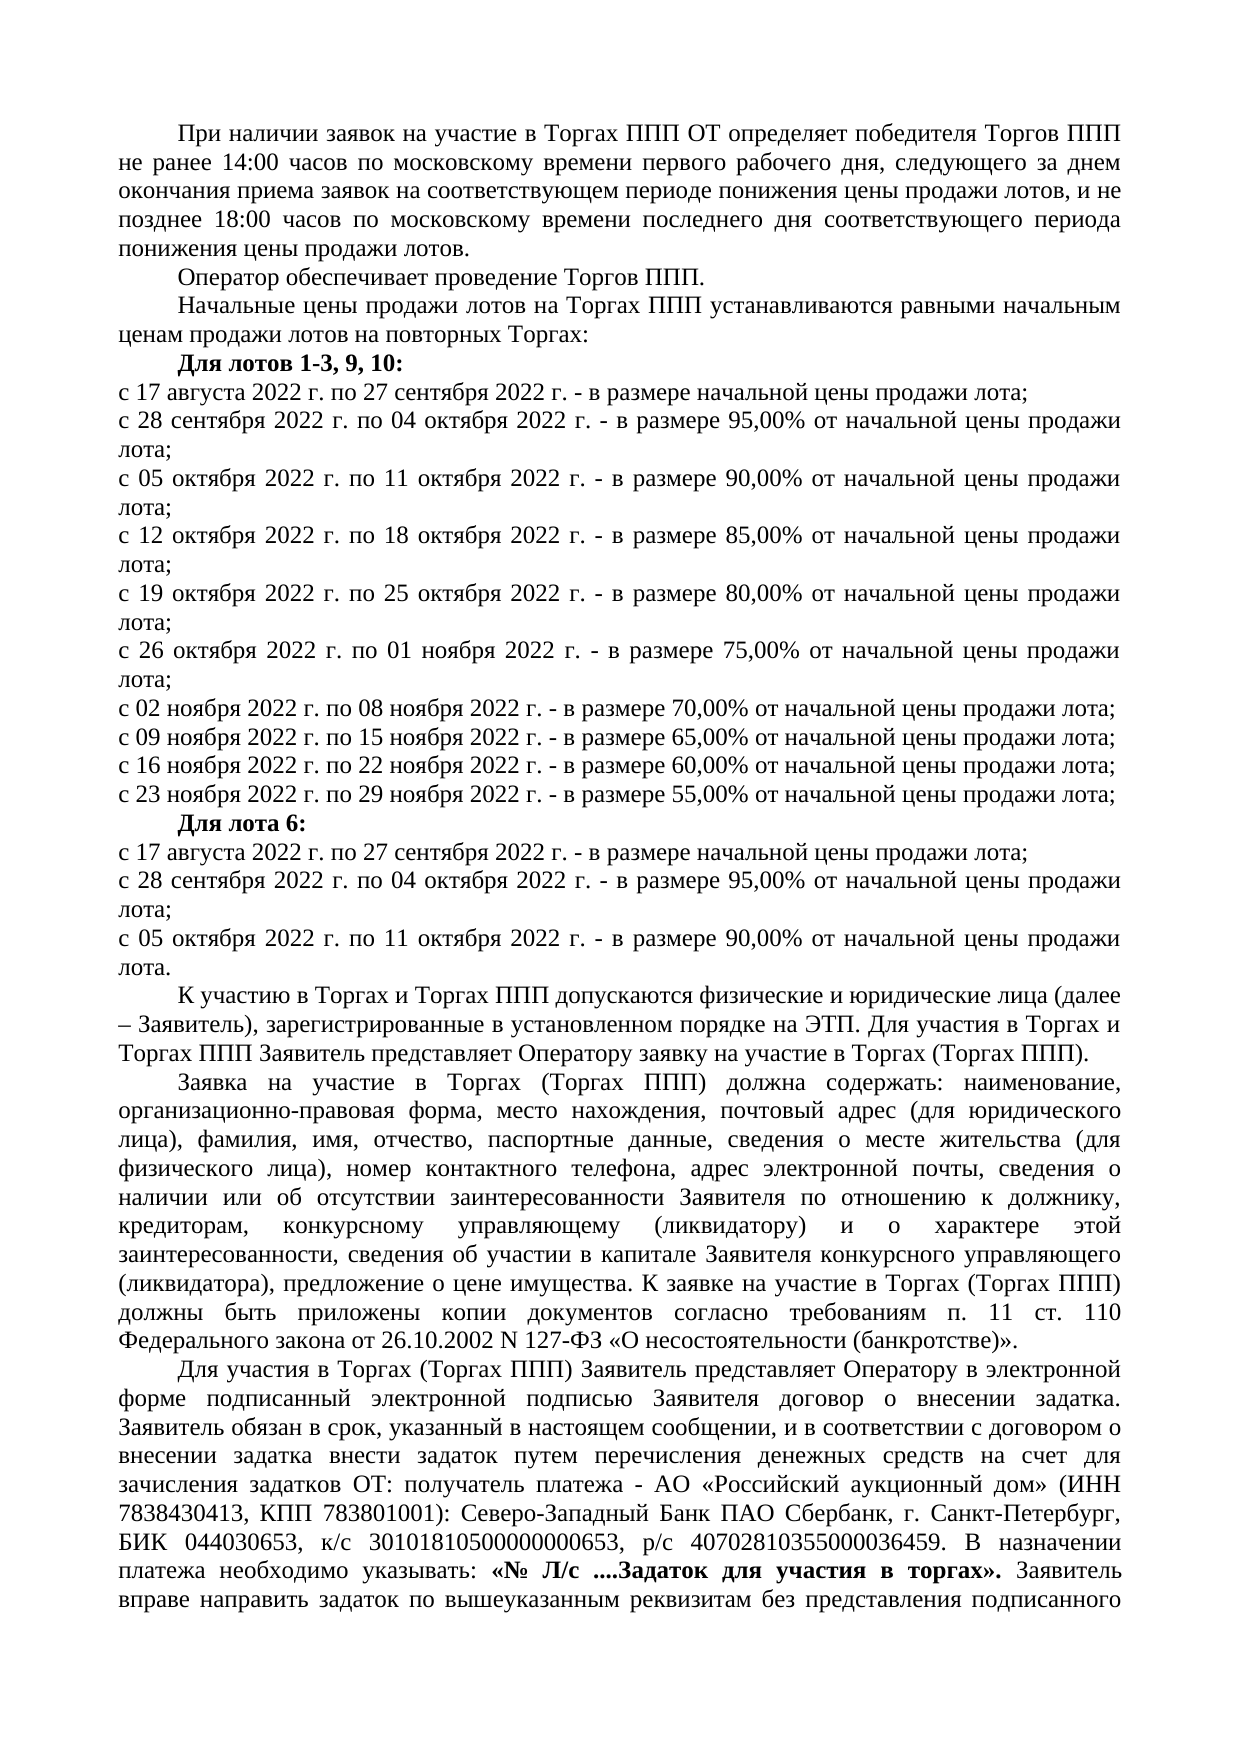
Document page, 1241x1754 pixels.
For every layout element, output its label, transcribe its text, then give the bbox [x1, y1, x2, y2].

text с 16 ноября 2022 г. по 22 ноября 2022 г. - в размере 60,00% от начальной цены продажи лота; [118, 751, 1122, 779]
text с 23 ноября 2022 г. по 29 ноября 2022 г. - в размере 55,00% от начальной цены продажи лота; [118, 779, 1122, 808]
text с 17 августа 2022 г. по 27 сентября 2022 г. - в размере начальной цены продажи лота; [118, 377, 1122, 406]
text Начальные цены продажи лотов на Торгах ППП устанавливаются равными начальным ценам продажи лотов на повторных Торгах: [118, 291, 1122, 348]
text К участию в Торгах и Торгах ППП допускаются физические и юридические лица (далее – Заявитель), зарегистрированные в установленном порядке на ЭТП. Для участия в Торгах и Торгах ППП Заявитель представляет Оператору заявку на участие в Торгах (Торгах ППП). [118, 981, 1122, 1067]
text Заявка на участие в Торгах (Торгах ППП) должна содержать: наименование, организационно-правовая форма, место нахождения, почтовый адрес (для юридического лица), фамилия, имя, отчество, паспортные данные, сведения о месте жительства (для физического лица), номер контактного телефона, адрес электронной почты, сведения о наличии или об отсутствии заинтересованности Заявителя по отношению к должнику, кредиторам, конкурсному управляющему (ликвидатору) и о характере этой заинтересованности, сведения об участии в капитале Заявителя конкурсного управляющего (ликвидатора), предложение о цене имущества. К заявке на участие в Торгах (Торгах ППП) должны быть приложены копии документов согласно требованиям п. 11 ст. 110 Федерального закона от 26.10.2002 N 127-ФЗ «О несостоятельности (банкротстве)». [118, 1067, 1122, 1354]
text с 19 октября 2022 г. по 25 октября 2022 г. - в размере 80,00% от начальной цены продажи лота; [118, 578, 1122, 636]
text с 09 ноября 2022 г. по 15 ноября 2022 г. - в размере 65,00% от начальной цены продажи лота; [118, 722, 1122, 751]
text с 02 ноября 2022 г. по 08 ноября 2022 г. - в размере 70,00% от начальной цены продажи лота; [118, 693, 1122, 722]
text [118, 1354, 1122, 1613]
text с 28 сентября 2022 г. по 04 октября 2022 г. - в размере 95,00% от начальной цены продажи лота; [118, 406, 1122, 463]
text с 05 октября 2022 г. по 11 октября 2022 г. - в размере 90,00% от начальной цены продажи лота; [118, 463, 1122, 521]
text Оператор обеспечивает проведение Торгов ППП. [118, 262, 1122, 291]
text с 28 сентября 2022 г. по 04 октября 2022 г. - в размере 95,00% от начальной цены продажи лота; [118, 866, 1122, 923]
text При наличии заявок на участие в Торгах ППП ОТ определяет победителя Торгов ППП не ранее 14:00 часов по московскому времени первого рабочего дня, следующего за днем окончания приема заявок на соответствующем периоде понижения цены продажи лотов, и не позднее 18:00 часов по московскому времени последнего дня соответствующего периода понижения цены продажи лотов. [118, 118, 1122, 262]
text Для лота 6: [118, 808, 1122, 837]
text с 17 августа 2022 г. по 27 сентября 2022 г. - в размере начальной цены продажи лота; [118, 837, 1122, 866]
text Для лотов 1-3, 9, 10: [118, 348, 1122, 377]
text с 05 октября 2022 г. по 11 октября 2022 г. - в размере 90,00% от начальной цены продажи лота. [118, 923, 1122, 981]
text с 12 октября 2022 г. по 18 октября 2022 г. - в размере 85,00% от начальной цены продажи лота; [118, 521, 1122, 578]
text с 26 октября 2022 г. по 01 ноября 2022 г. - в размере 75,00% от начальной цены продажи лота; [118, 636, 1122, 693]
